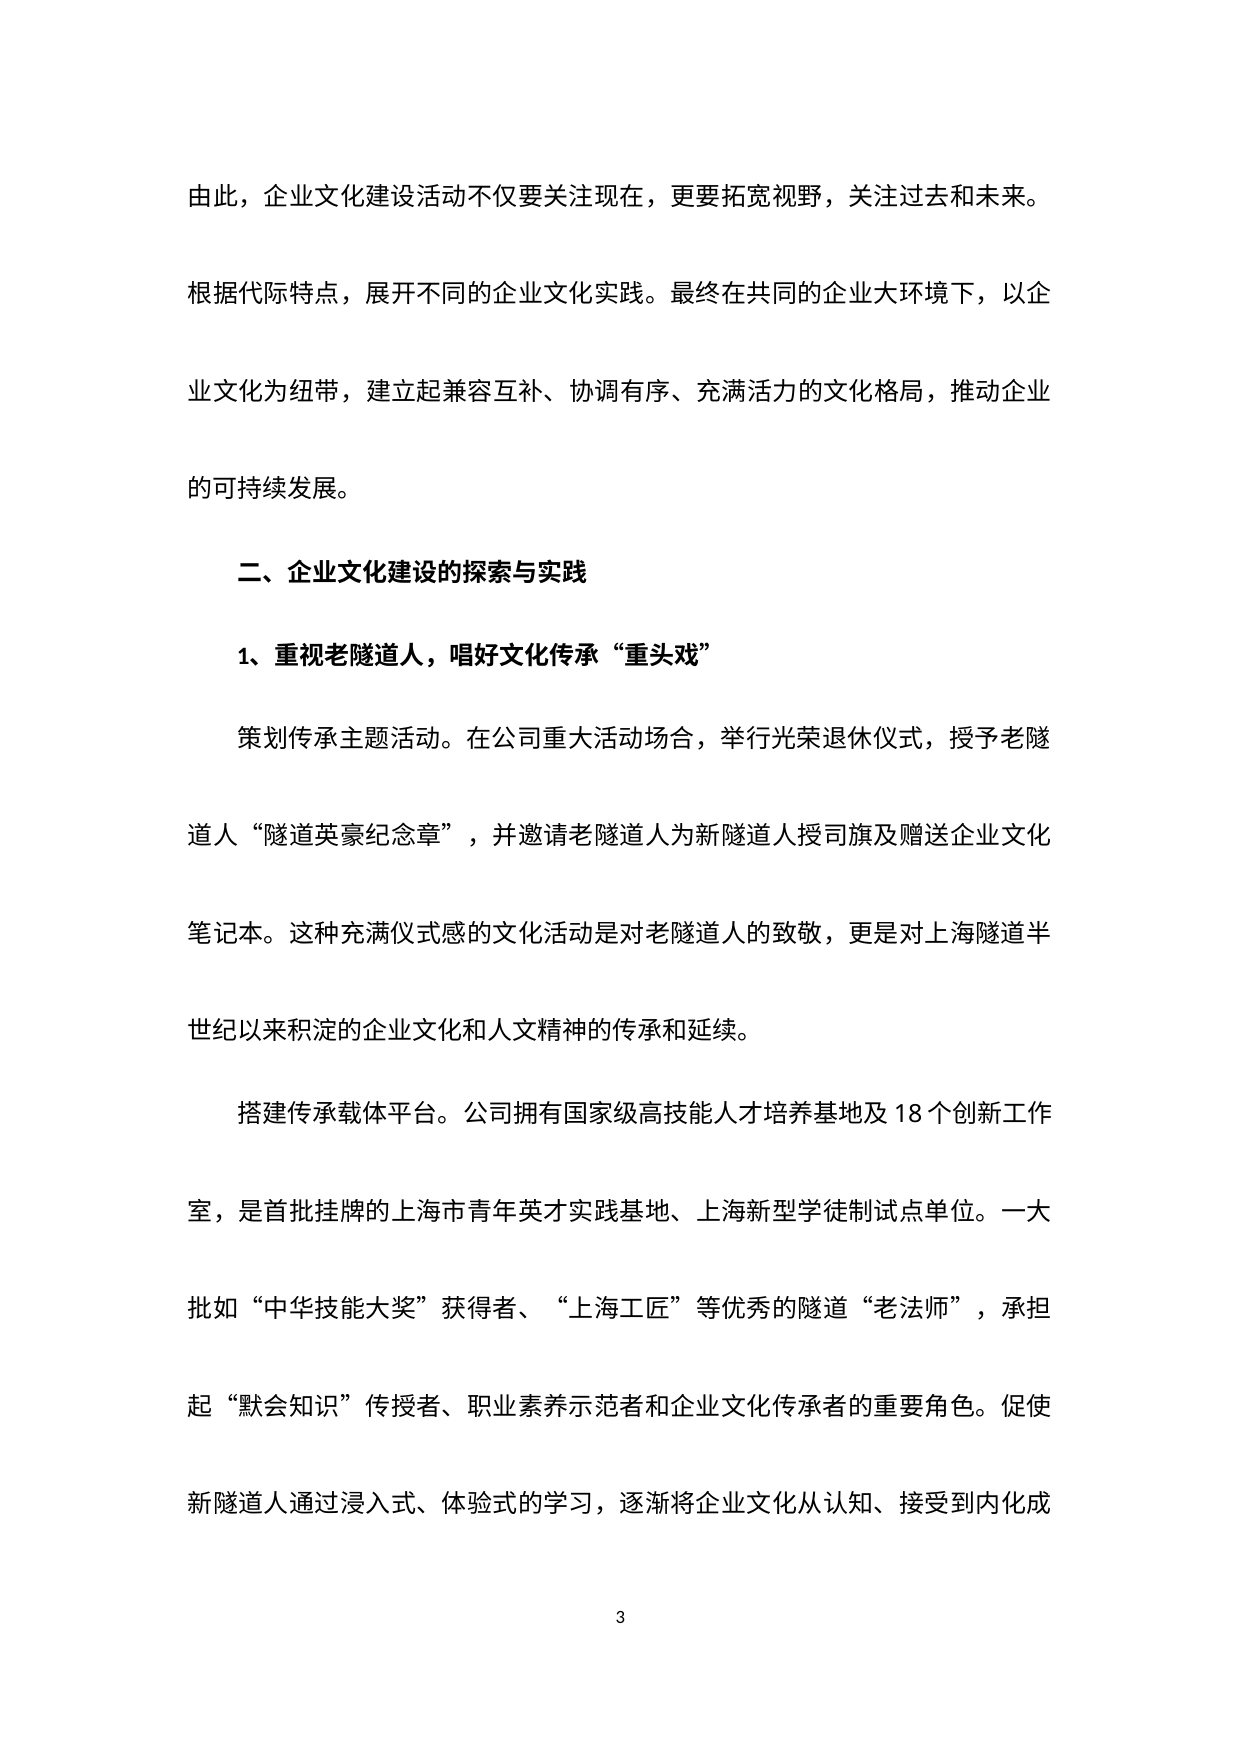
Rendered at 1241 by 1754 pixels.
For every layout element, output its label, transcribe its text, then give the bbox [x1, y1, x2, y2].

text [187, 1079, 1053, 1534]
text 1、重视老隧道人，唱好文化传承“重头戏” [187, 621, 1053, 686]
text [187, 162, 1053, 519]
text 二、企业文化建设的探索与实践 [238, 538, 1053, 603]
text 策划传承主题活动。在公司重大活动场合，举行光荣退休仪式，授予老隧道人“隧道英豪纪念章”，并邀请老隧道人为新隧道人授司旗及赠送企业文化笔记本。这种充满仪式感的文化活动是对老隧道人的致敬，更是对上海隧道半世纪以来积淀的企业文化和人文精神的传承和延续。 [187, 704, 1053, 1061]
